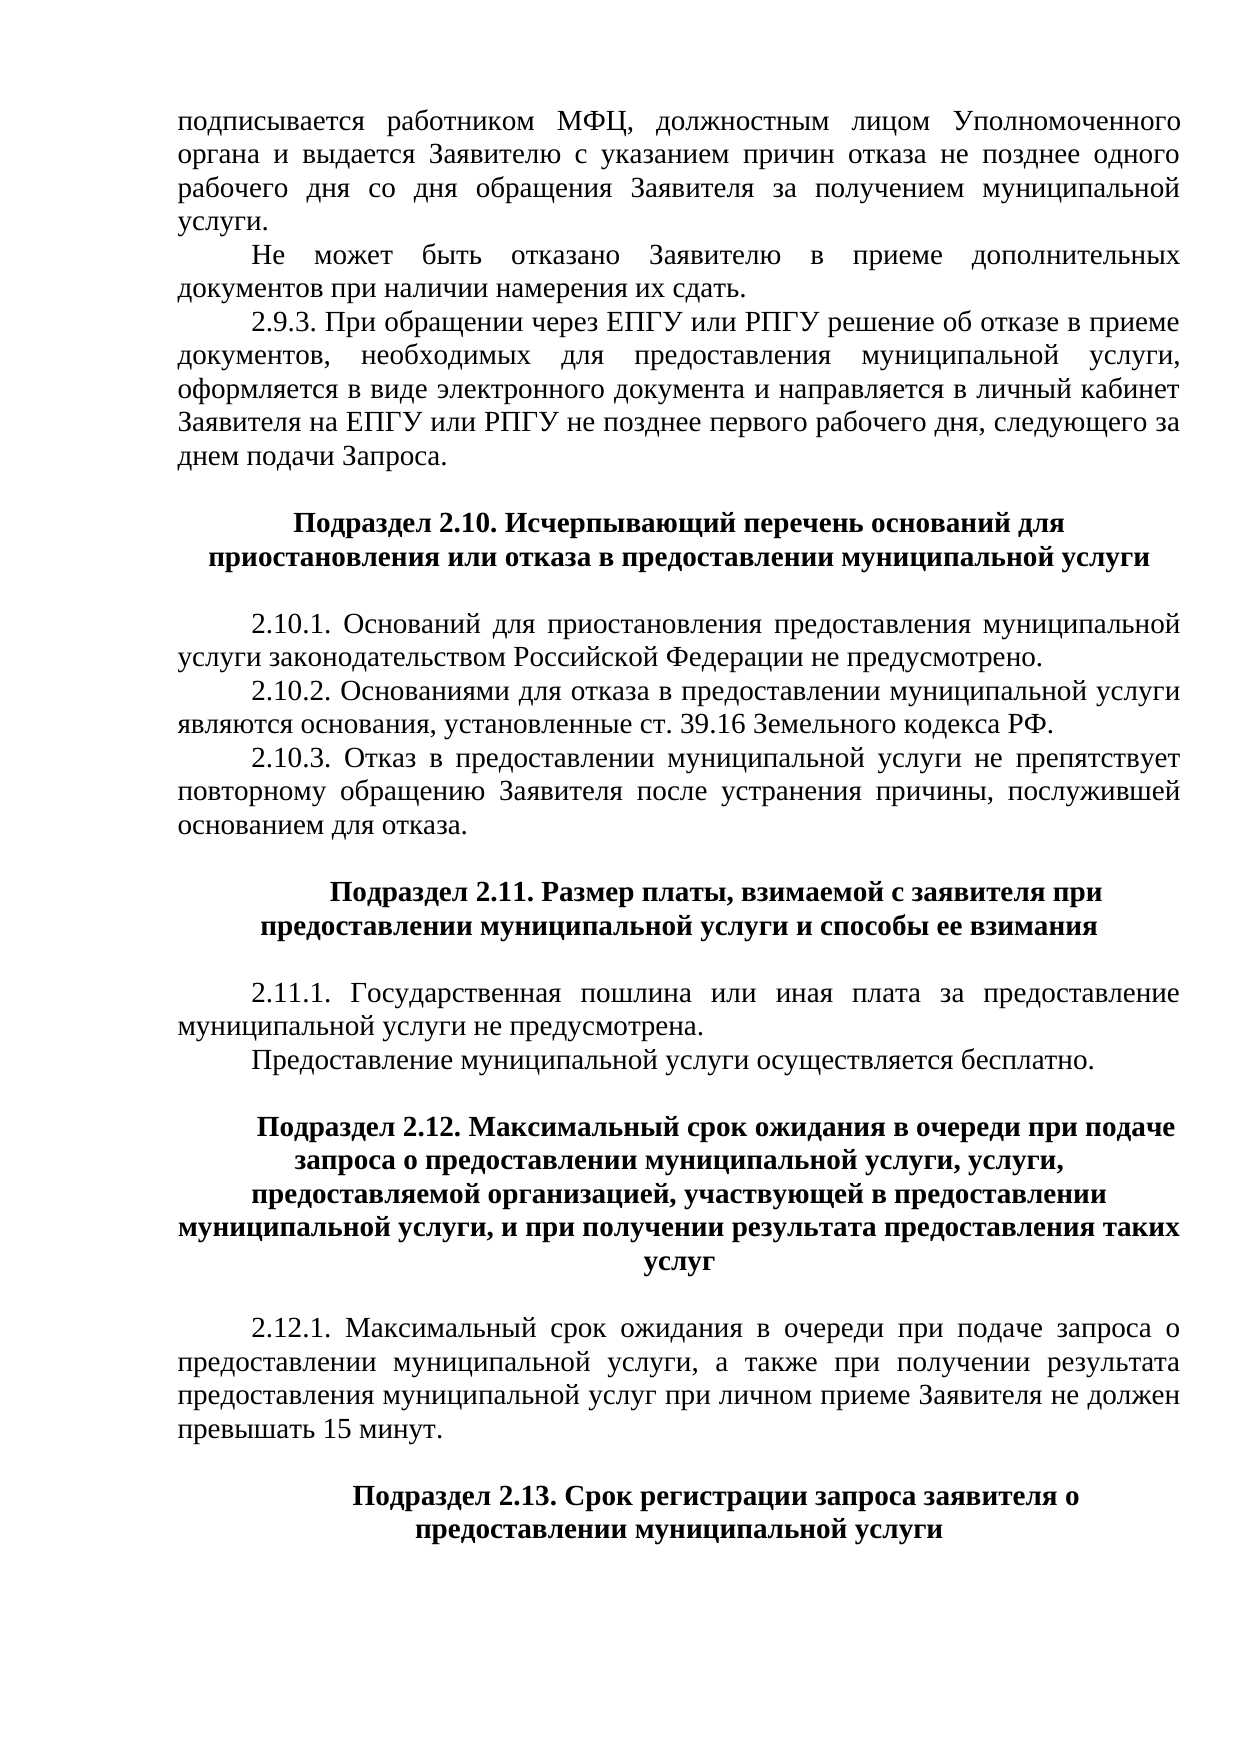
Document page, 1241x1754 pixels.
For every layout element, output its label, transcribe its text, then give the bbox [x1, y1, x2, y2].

text Подраздел 2.10. Исчерпывающий перечень оснований для приостановления или отказа в предоставлении муниципальной услуги [177, 505, 1181, 572]
text 2.10.3. Отказ в предоставлении муниципальной услуги не препятствует повторному обращению Заявителя после устранения причины, послужившей основанием для отказа. [177, 740, 1181, 841]
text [177, 103, 1181, 237]
text Подраздел 2.12. Максимальный срок ожидания в очереди при подаче запроса о предоставлении муниципальной услуги, услуги, предоставляемой организацией, участвующей в предоставлении муниципальной услуги, и при получении результата предоставления таких услуг [177, 1109, 1181, 1277]
text 2.9.3. При обращении через ЕПГУ или РПГУ решение об отказе в приеме документов, необходимых для предоставления муниципальной услуги, оформляется в виде электронного документа и направляется в личный кабинет Заявителя на ЕПГУ или РПГУ не позднее первого рабочего дня, следующего за днем подачи Запроса. [177, 304, 1181, 472]
text 2.12.1. Максимальный срок ожидания в очереди при подаче запроса о предоставлении муниципальной услуги, а также при получении результата предоставления муниципальной услуг при личном приеме Заявителя не должен превышать 15 минут. [177, 1310, 1181, 1444]
text 2.10.1. Оснований для приостановления предоставления муниципальной услуги законодательством Российской Федерации не предусмотрено. [177, 606, 1181, 673]
text 2.11.1. Государственная пошлина или иная плата за предоставление муниципальной услуги не предусмотрена. [177, 975, 1181, 1042]
text Подраздел 2.11. Размер платы, взимаемой с заявителя при предоставлении муниципальной услуги и способы ее взимания [177, 874, 1181, 941]
text Не может быть отказано Заявителю в приеме дополнительных документов при наличии намерения их сдать. [177, 237, 1181, 304]
text Подраздел 2.13. Срок регистрации запроса заявителя о предоставлении муниципальной услуги [177, 1478, 1181, 1545]
text Предоставление муниципальной услуги осуществляется бесплатно. [177, 1042, 1181, 1075]
text 2.10.2. Основаниями для отказа в предоставлении муниципальной услуги являются основания, установленные ст. 39.16 Земельного кодекса РФ. [177, 673, 1181, 740]
